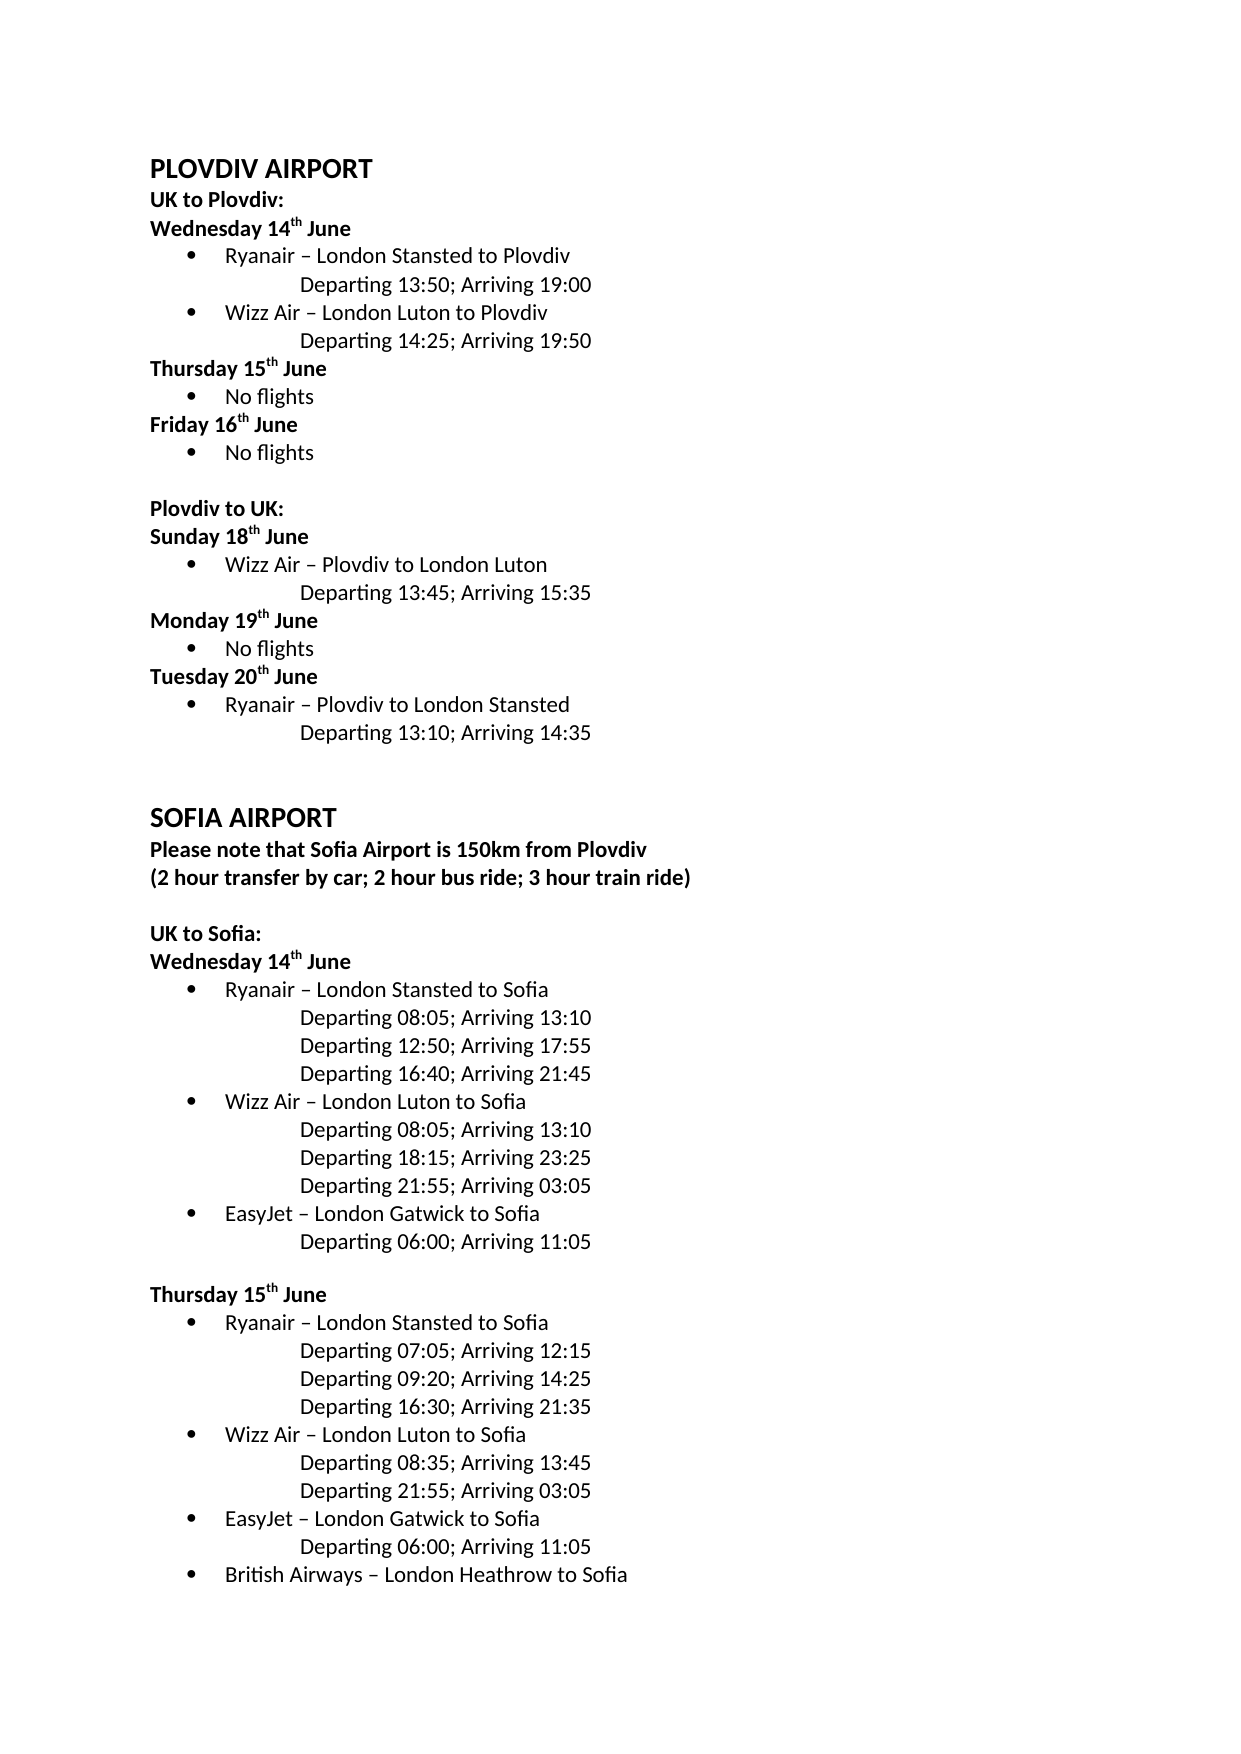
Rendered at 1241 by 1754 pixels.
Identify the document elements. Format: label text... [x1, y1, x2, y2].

list Departing 08:35; Arriving 13:45 [300, 1448, 1090, 1476]
list Departing 13:10; Arriving 14:35 [225, 718, 1090, 746]
list Departing 07:05; Arriving 12:15 [300, 1336, 1090, 1364]
list Ryanair – London Stansted to Sofia [187, 1308, 1090, 1336]
list Departing 06:00; Arriving 11:05 [225, 1532, 1090, 1560]
text Plovdiv to UK: Sunday 18th June [150, 494, 1090, 550]
text Monday 19th June [150, 606, 1090, 634]
text Thursday 15th June [150, 354, 1090, 382]
list Departing 16:40; Arriving 21:45 [300, 1059, 1090, 1087]
list Ryanair – Plovdiv to London Stansted [187, 690, 1090, 718]
list Departing 18:15; Arriving 23:25 [300, 1143, 1090, 1171]
list Ryanair – London Stansted to Plovdiv [187, 242, 1090, 270]
list No flights [187, 634, 1090, 662]
list Wizz Air – London Luton to Plovdiv [187, 298, 1090, 326]
list No flights [187, 438, 1090, 466]
list Wizz Air – London Luton to Sofia [187, 1420, 1090, 1448]
list Departing 08:05; Arriving 13:10 [300, 1115, 1090, 1143]
list Departing 21:55; Arriving 03:05 [300, 1171, 1090, 1199]
text UK to Sofia: Wednesday 14th June [150, 919, 1090, 975]
text Tuesday 20th June [150, 662, 1090, 690]
list Wizz Air – London Luton to Sofia [187, 1087, 1090, 1115]
list Departing 14:25; Arriving 19:50 [225, 326, 1090, 354]
text Thursday 15th June [150, 1280, 1090, 1308]
list EasyJet – London Gatwick to Sofia [187, 1504, 1090, 1532]
list Departing 21:55; Arriving 03:05 [300, 1476, 1090, 1504]
list No flights [187, 382, 1090, 410]
list Wizz Air – Plovdiv to London Luton [187, 550, 1090, 578]
text Friday 16th June [150, 410, 1090, 438]
text SOFIA AIRPORT Please note that Sofia Airport is 150km from Plovdiv (2 hour transfer by car; 2 hour bus ride; 3 hour train ride) [150, 799, 1090, 891]
list British Airways – London Heathrow to Sofia [187, 1560, 1090, 1588]
list Departing 13:45; Arriving 15:35 [225, 578, 1090, 606]
list EasyJet – London Gatwick to Sofia [187, 1199, 1090, 1227]
list Departing 06:00; Arriving 11:05 [300, 1227, 1090, 1255]
list Departing 08:05; Arriving 13:10 [300, 1003, 1090, 1031]
list Departing 16:30; Arriving 21:35 [300, 1392, 1090, 1420]
list Departing 13:50; Arriving 19:00 [225, 270, 1090, 298]
text PLOVDIV AIRPORT UK to Plovdiv: Wednesday 14th June [150, 150, 1090, 242]
list Departing 12:50; Arriving 17:55 [300, 1031, 1090, 1059]
list Departing 09:20; Arriving 14:25 [300, 1364, 1090, 1392]
list Ryanair – London Stansted to Sofia [187, 975, 1090, 1003]
